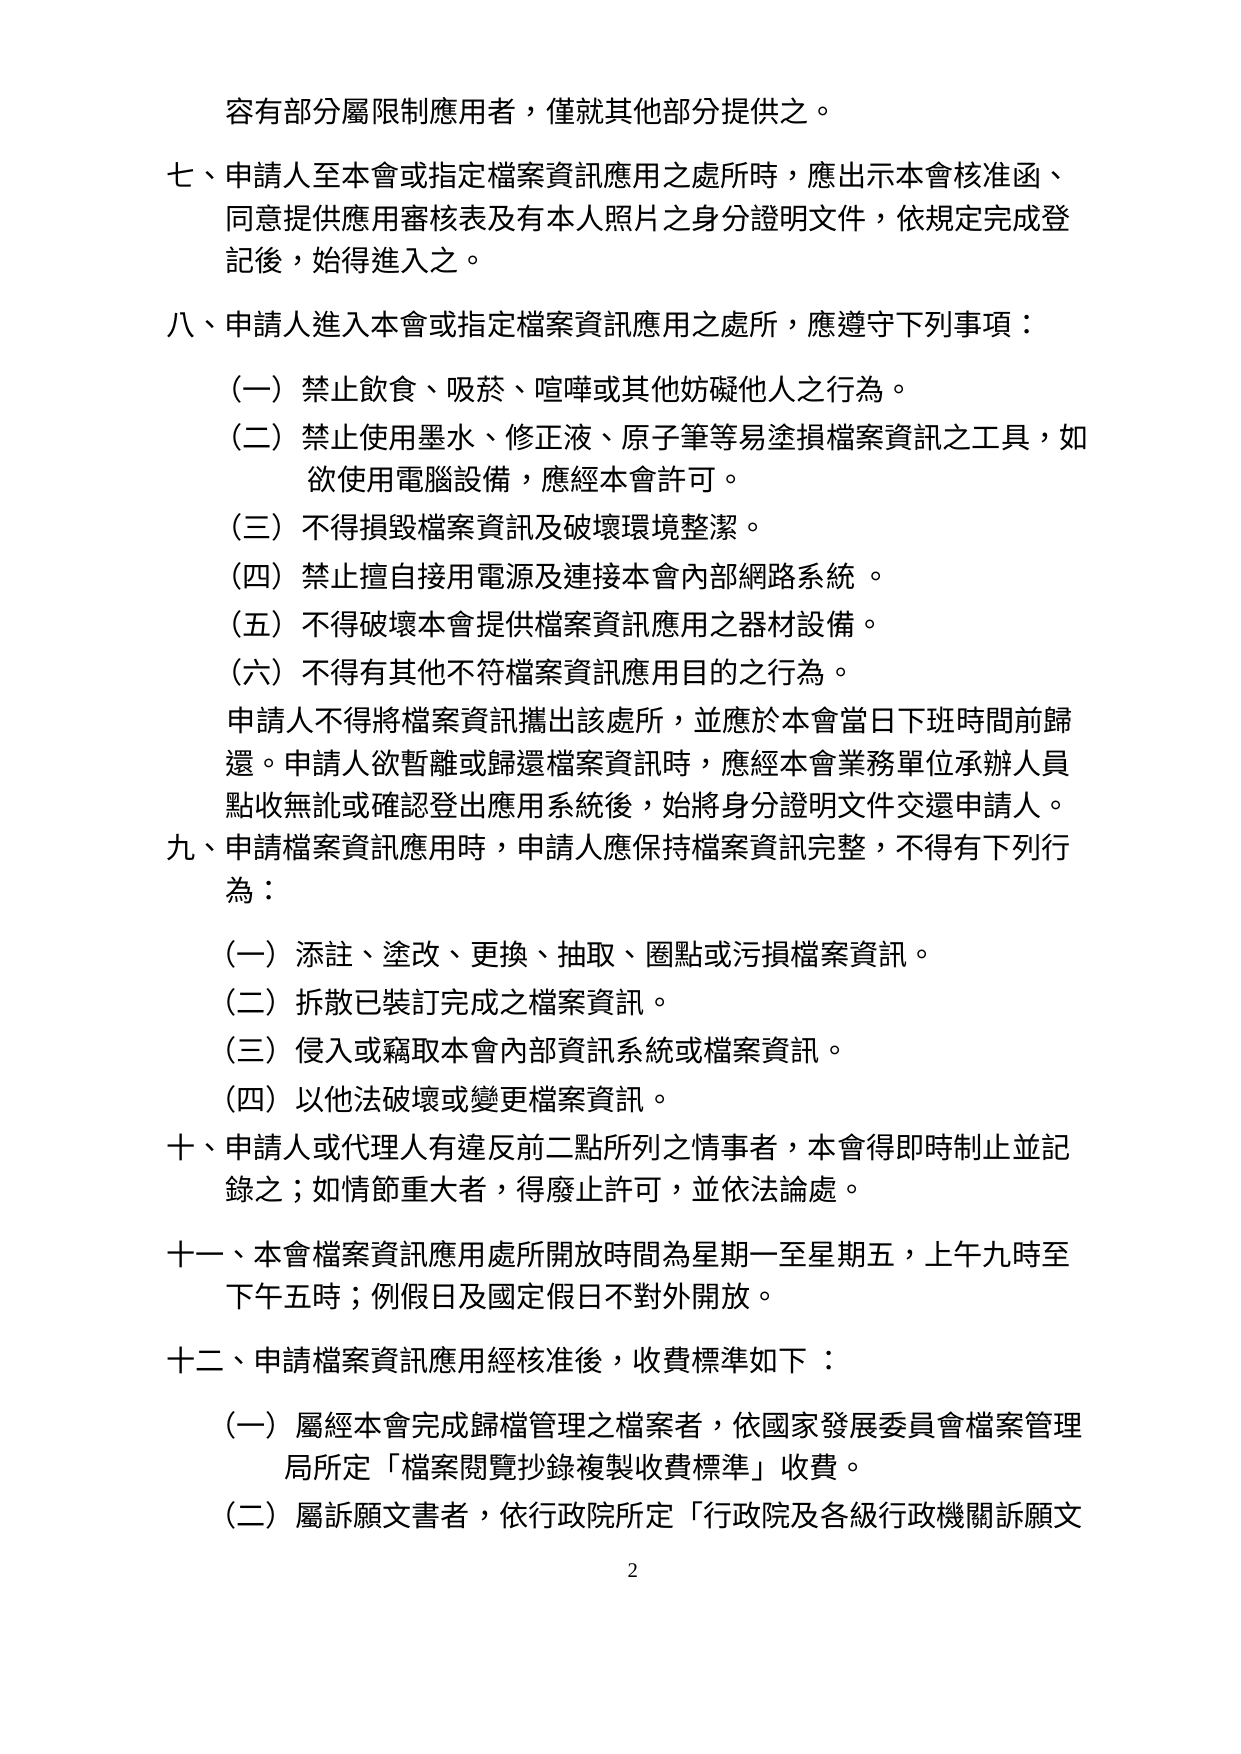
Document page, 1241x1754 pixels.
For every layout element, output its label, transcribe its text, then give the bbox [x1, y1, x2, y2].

text （一）屬經本會完成歸檔管理之檔案者，依國家發展委員會檔案管理局所定「檔案閱覽抄錄複製收費標準」收費。 [207, 1402, 1099, 1487]
text 十、申請人或代理人有違反前二點所列之情事者，本會得即時制止並記錄之；如情節重大者，得廢止許可，並依法論處。 [166, 1124, 1099, 1209]
text （四）以他法破壞或變更檔案資訊。 [207, 1076, 1099, 1118]
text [166, 89, 1099, 131]
text （二）禁止使用墨水、修正液、原子筆等易塗損檔案資訊之工具，如 欲使用電腦設備，應經本會許可。 [213, 414, 1099, 499]
text （一）添註、塗改、更換、抽取、圈點或污損檔案資訊。 [207, 932, 1099, 974]
text （五）不得破壞本會提供檔案資訊應用之器材設備。 [213, 602, 1099, 644]
text 八、申請人進入本會或指定檔案資訊應用之處所，應遵守下列事項： [166, 302, 1099, 344]
text （三）不得損毀檔案資訊及破壞環境整潔。 [213, 505, 1099, 547]
text 七、申請人至本會或指定檔案資訊應用之處所時，應出示本會核准函、同意提供應用審核表及有本人照片之身分證明文件，依規定完成登記後，始得進入之。 [166, 153, 1099, 280]
text （二）拆散已裝訂完成之檔案資訊。 [207, 980, 1099, 1022]
text 申請人不得將檔案資訊攜出該處所，並應於本會當日下班時間前歸還。申請人欲暫離或歸還檔案資訊時，應經本會業務單位承辦人員點收無訛或確認登出應用系統後，始將身分證明文件交還申請人。 [166, 698, 1099, 825]
text （六）不得有其他不符檔案資訊應用目的之行為。 [213, 650, 1099, 692]
text （三）侵入或竊取本會內部資訊系統或檔案資訊。 [207, 1028, 1099, 1070]
text 十二、申請檔案資訊應用經核准後，收費標準如下 ： [166, 1338, 1099, 1380]
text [207, 1493, 1099, 1535]
text （四）禁止擅自接用電源及連接本會內部網路系統 。 [213, 553, 1099, 596]
text （一）禁止飲食、吸菸、喧嘩或其他妨礙他人之行為。 [213, 366, 1099, 409]
text 九、申請檔案資訊應用時，申請人應保持檔案資訊完整，不得有下列行為： [166, 825, 1099, 909]
text 十一、本會檔案資訊應用處所開放時間為星期一至星期五，上午九時至下午五時；例假日及國定假日不對外開放。 [166, 1231, 1099, 1316]
